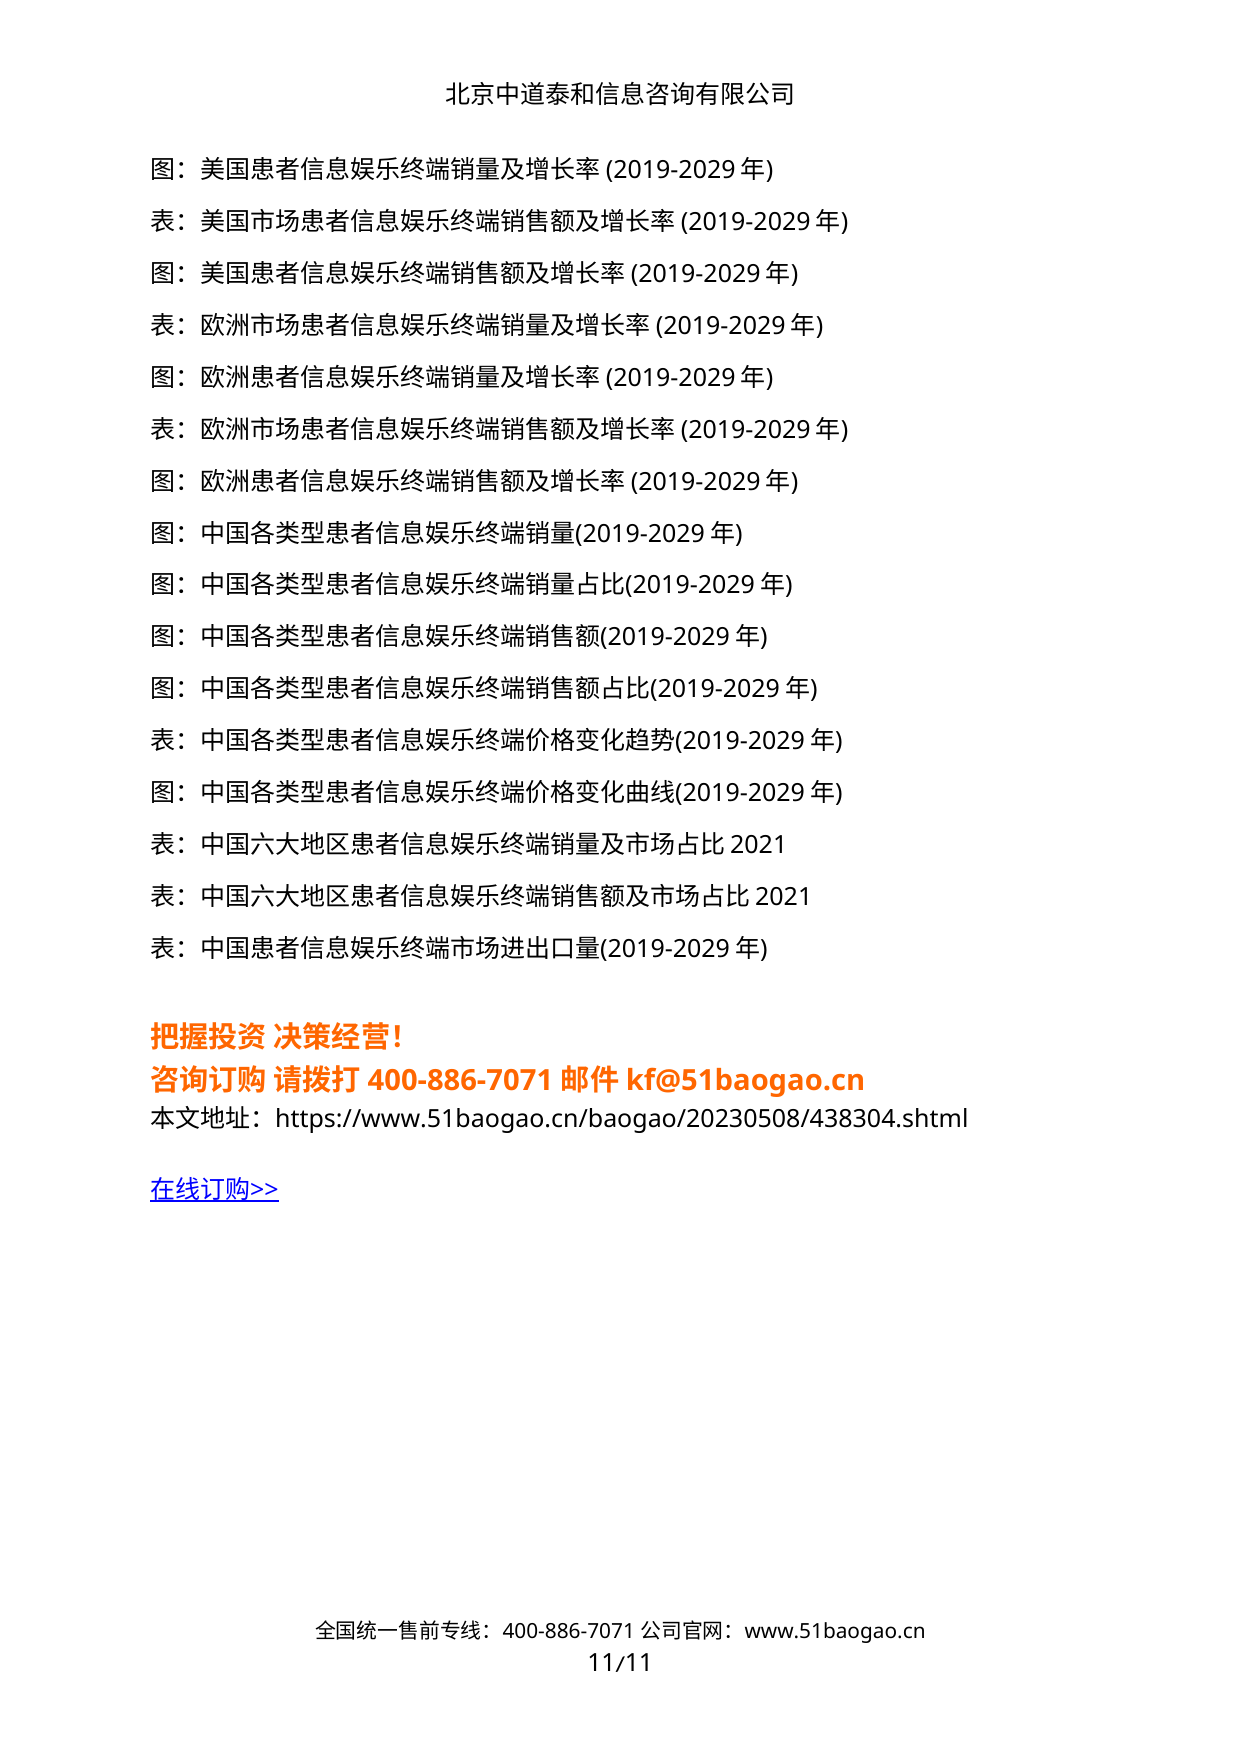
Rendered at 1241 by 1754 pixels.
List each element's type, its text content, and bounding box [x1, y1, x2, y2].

text 表：中国各类型患者信息娱乐终端价格变化趋势(2019-2029年) [150, 721, 1090, 757]
text 表：中国六大地区患者信息娱乐终端销售额及市场占比2021 [150, 876, 1090, 912]
text 图：中国各类型患者信息娱乐终端价格变化曲线(2019-2029年) [150, 772, 1090, 809]
text 表：欧洲市场患者信息娱乐终端销量及增长率 (2019-2029年) [150, 306, 1090, 342]
text 表：美国市场患者信息娱乐终端销售额及增长率 (2019-2029年) [150, 202, 1090, 238]
text 图：美国患者信息娱乐终端销量及增长率 (2019-2029年) [150, 150, 1090, 186]
text 图：中国各类型患者信息娱乐终端销售额占比(2019-2029年) [150, 669, 1090, 705]
text 表：中国患者信息娱乐终端市场进出口量(2019-2029年) [150, 928, 1090, 964]
text 把握投资 决策经营！咨询订购 请拨打 400-886-7071 邮件 kf@51baogao.cn本文地址：https://www.51baogao.cn/baogao/20230508/438304.shtml [150, 980, 1090, 1135]
text 在线订购>> [150, 1135, 1090, 1205]
text 图：欧洲患者信息娱乐终端销量及增长率 (2019-2029年) [150, 357, 1090, 394]
text 图：欧洲患者信息娱乐终端销售额及增长率 (2019-2029年) [150, 461, 1090, 497]
text 图：中国各类型患者信息娱乐终端销售额(2019-2029年) [150, 617, 1090, 653]
text 图：中国各类型患者信息娱乐终端销量(2019-2029年) [150, 513, 1090, 549]
text 图：中国各类型患者信息娱乐终端销量占比(2019-2029年) [150, 565, 1090, 601]
text 表：中国六大地区患者信息娱乐终端销量及市场占比2021 [150, 824, 1090, 861]
text 表：欧洲市场患者信息娱乐终端销售额及增长率 (2019-2029年) [150, 409, 1090, 446]
text 图：美国患者信息娱乐终端销售额及增长率 (2019-2029年) [150, 254, 1090, 290]
